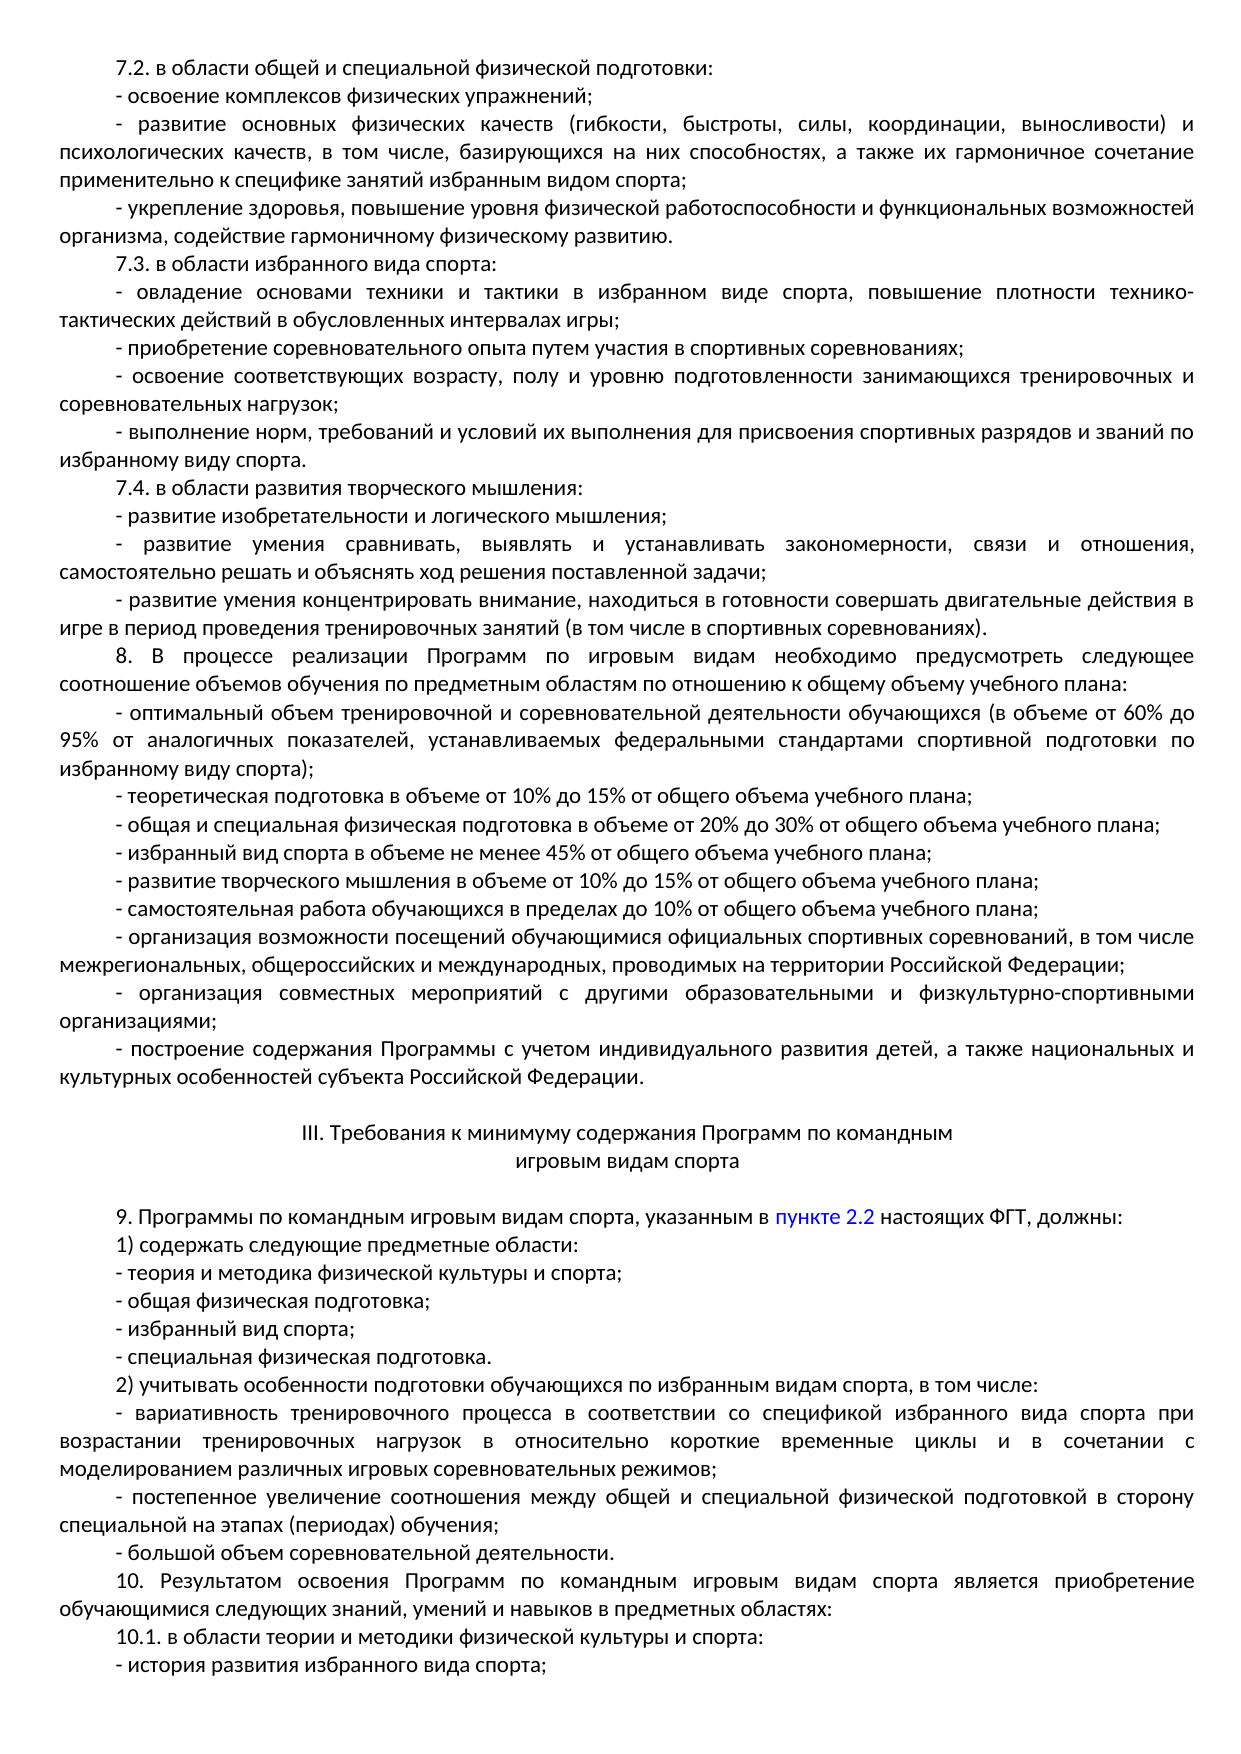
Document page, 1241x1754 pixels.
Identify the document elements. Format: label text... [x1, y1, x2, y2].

text - построение содержания Программы с учетом индивидуального развития детей, а также национальных и культурных особенностей субъекта Российской Федерации. [59, 1034, 1196, 1090]
text 10. Результатом освоения Программ по командным игровым видам спорта является приобретение обучающимися следующих знаний, умений и навыков в предметных областях: [59, 1566, 1196, 1622]
text - теория и методика физической культуры и спорта; [59, 1258, 1196, 1286]
text - избранный вид спорта; [59, 1314, 1196, 1342]
text - теоретическая подготовка в объеме от 10% до 15% от общего объема учебного плана; [59, 782, 1196, 810]
text 8. В процессе реализации Программ по игровым видам необходимо предусмотреть следующее соотношение объемов обучения по предметным областям по отношению к общему объему учебного плана: [59, 642, 1196, 698]
text - приобретение соревновательного опыта путем участия в спортивных соревнованиях; [59, 333, 1196, 361]
text - большой объем соревновательной деятельности. [59, 1538, 1196, 1566]
text 10.1. в области теории и методики физической культуры и спорта: [59, 1622, 1196, 1650]
text - избранный вид спорта в объеме не менее 45% от общего объема учебного плана; [59, 838, 1196, 866]
text - история развития избранного вида спорта; [59, 1650, 1196, 1678]
text - овладение основами техники и тактики в избранном виде спорта, повышение плотности технико-тактических действий в обусловленных интервалах игры; [59, 277, 1196, 333]
text игровым видам спорта [59, 1146, 1196, 1174]
text - оптимальный объем тренировочной и соревновательной деятельности обучающихся (в объеме от 60% до 95% от аналогичных показателей, устанавливаемых федеральными стандартами спортивной подготовки по избранному виду спорта); [59, 698, 1196, 782]
text 2) учитывать особенности подготовки обучающихся по избранным видам спорта, в том числе: [59, 1370, 1196, 1398]
text - развитие творческого мышления в объеме от 10% до 15% от общего объема учебного плана; [59, 866, 1196, 894]
text - развитие основных физических качеств (гибкости, быстроты, силы, координации, выносливости) и психологических качеств, в том числе, базирующихся на них способностях, а также их гармоничное сочетание применительно к специфике занятий избранным видом спорта; [59, 109, 1196, 193]
text - освоение комплексов физических упражнений; [59, 81, 1196, 109]
text - развитие умения сравнивать, выявлять и устанавливать закономерности, связи и отношения, самостоятельно решать и объяснять ход решения поставленной задачи; [59, 529, 1196, 586]
text - общая и специальная физическая подготовка в объеме от 20% до 30% от общего объема учебного плана; [59, 810, 1196, 838]
text - укрепление здоровья, повышение уровня физической работоспособности и функциональных возможностей организма, содействие гармоничному физическому развитию. [59, 193, 1196, 249]
text - общая физическая подготовка; [59, 1286, 1196, 1314]
text III. Требования к минимуму содержания Программ по командным [59, 1118, 1196, 1146]
text - развитие умения концентрировать внимание, находиться в готовности совершать двигательные действия в игре в период проведения тренировочных занятий (в том числе в спортивных соревнованиях). [59, 586, 1196, 642]
text 7.2. в области общей и специальной физической подготовки: [59, 53, 1196, 81]
text 1) содержать следующие предметные области: [59, 1230, 1196, 1258]
text - самостоятельная работа обучающихся в пределах до 10% от общего объема учебного плана; [59, 894, 1196, 922]
text - развитие изобретательности и логического мышления; [59, 501, 1196, 529]
text - постепенное увеличение соотношения между общей и специальной физической подготовкой в сторону специальной на этапах (периодах) обучения; [59, 1482, 1196, 1538]
text 9. Программы по командным игровым видам спорта, указанным в пункте 2.2 настоящих ФГТ, должны: [59, 1202, 1196, 1230]
text - организация совместных мероприятий с другими образовательными и физкультурно-спортивными организациями; [59, 978, 1196, 1034]
text 7.4. в области развития творческого мышления: [59, 473, 1196, 501]
text - выполнение норм, требований и условий их выполнения для присвоения спортивных разрядов и званий по избранному виду спорта. [59, 417, 1196, 473]
text - организация возможности посещений обучающимися официальных спортивных соревнований, в том числе межрегиональных, общероссийских и международных, проводимых на территории Российской Федерации; [59, 922, 1196, 978]
text - вариативность тренировочного процесса в соответствии со спецификой избранного вида спорта при возрастании тренировочных нагрузок в относительно короткие временные циклы и в сочетании с моделированием различных игровых соревновательных режимов; [59, 1398, 1196, 1482]
text - специальная физическая подготовка. [59, 1342, 1196, 1370]
text 7.3. в области избранного вида спорта: [59, 249, 1196, 277]
text - освоение соответствующих возрасту, полу и уровню подготовленности занимающихся тренировочных и соревновательных нагрузок; [59, 361, 1196, 417]
